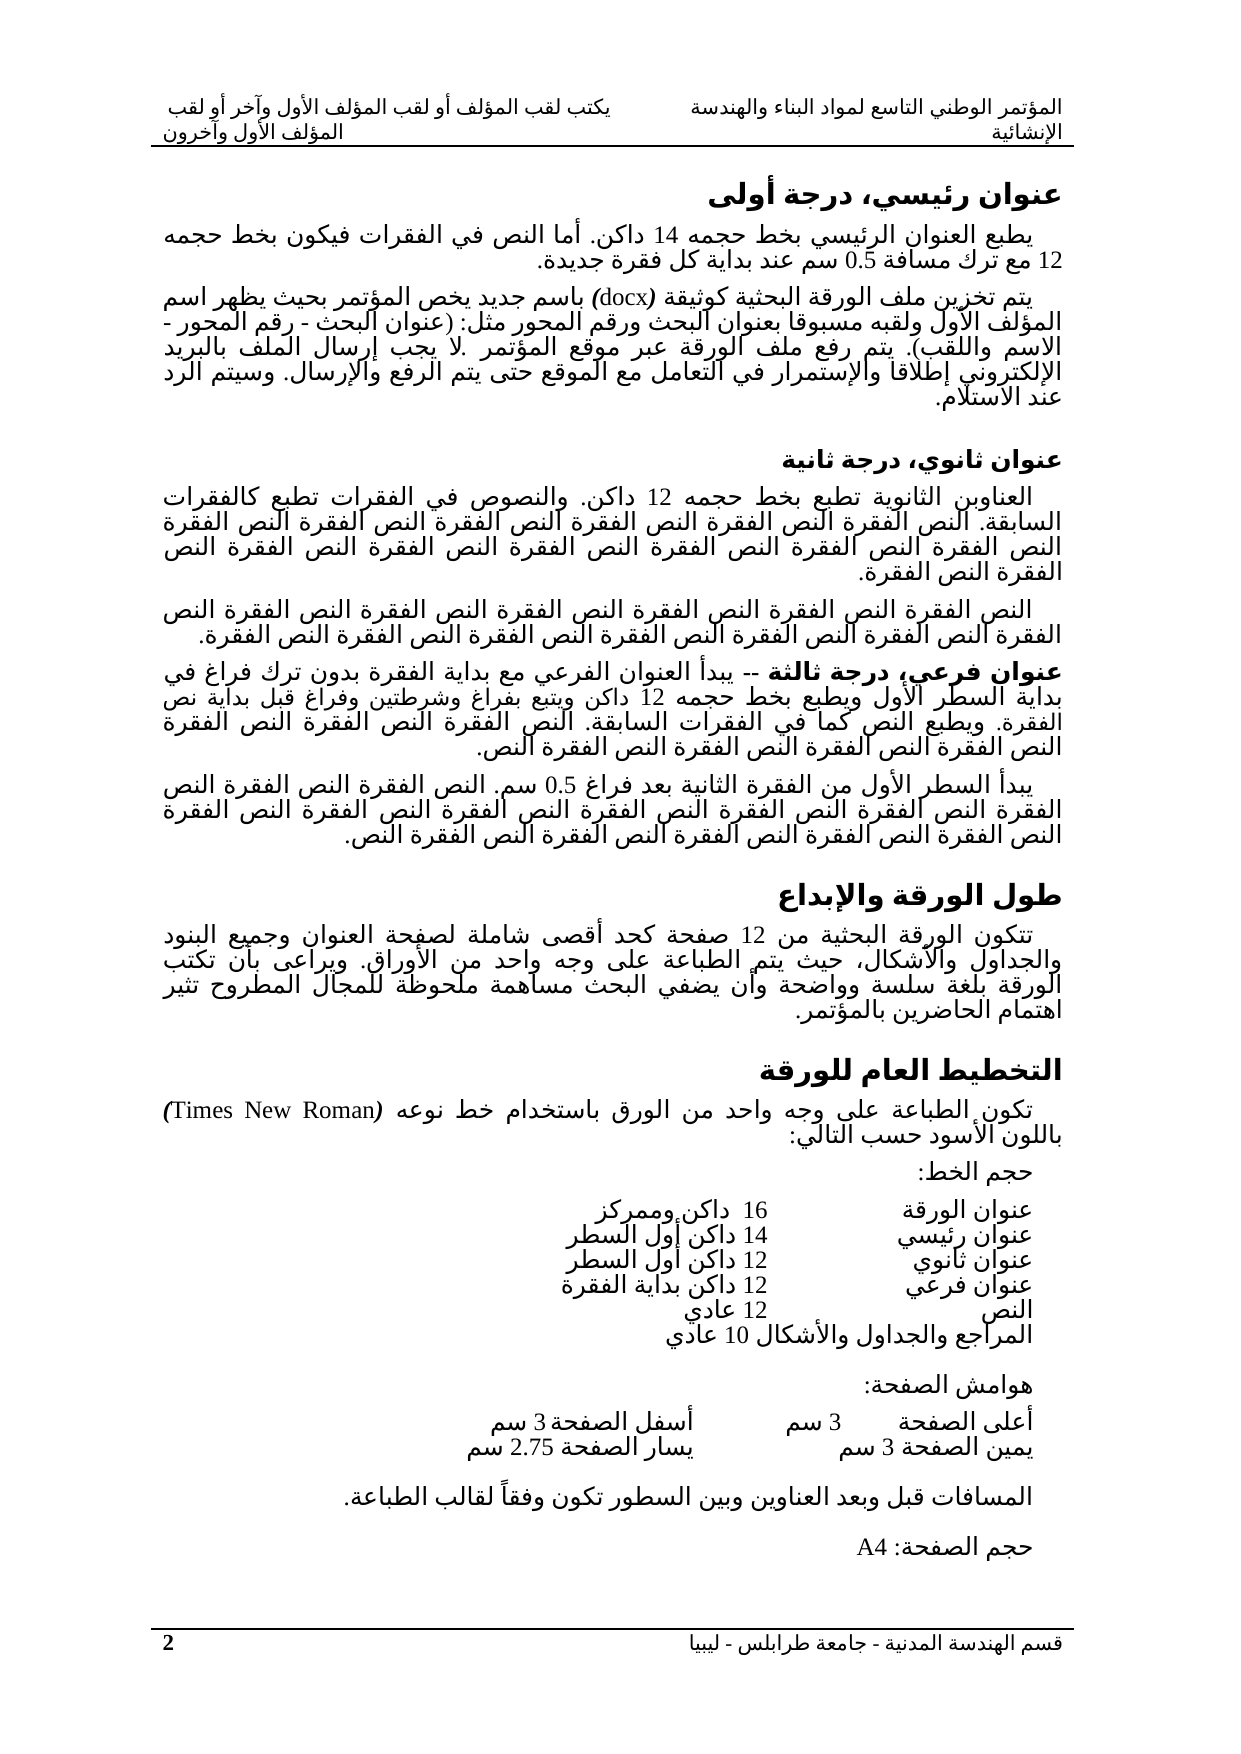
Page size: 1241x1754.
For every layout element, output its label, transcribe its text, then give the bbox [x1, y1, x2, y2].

subtitle طول الورقة والإبداع [162, 886, 966, 911]
text عنوان فرعي، درجة ثالثة -- يبدأ العنوان الفرعي مع بداية الفقرة بدون ترك فراغ في بداية السطر الأول ويطبع بخط حجمه 12 داكن ويتبع بفراغ وشرطتين وفراغ قبل بداية نص الفقرة. ويطبع النص كما في الفقرات السابقة. النص الفقرة النص الفقرة النص الفقرة النص الفقرة النص الفقرة النص الفقرة النص الفقرة النص. [162, 661, 1063, 761]
text عنوان فرعي 12 داكن بداية الفقرة [162, 1273, 1063, 1298]
text أعلى الصفحة 3 سم أسفل الصفحة 3 سم [162, 1411, 1063, 1436]
text المسافات قبل وبعد العناوين وبين السطور تكون وفقاً لقالب الطباعة. [626, 1486, 1063, 1511]
text حجم الخط: [162, 1161, 1063, 1186]
text النص الفقرة النص الفقرة النص الفقرة النص الفقرة النص الفقرة النص الفقرة النص الفقرة النص الفقرة النص الفقرة النص الفقرة النص الفقرة النص الفقرة النص الفقرة. [162, 598, 1063, 648]
text حجم الصفحة: A4 [162, 1536, 1063, 1561]
text النص 12 عادي [162, 1298, 1063, 1323]
subtitle عنوان ثانوي، درجة ثانية [162, 448, 1063, 473]
text عنوان رئيسي 14 داكن أول السطر [162, 1223, 1063, 1248]
text يتم تخزين ملف الورقة البحثية كوثيقة (docx) باسم جديد يخص المؤتمر بحيث يظهر اسم المؤلف الأول ولقبه مسبوقا بعنوان البحث ورقم المحور مثل: (عنوان البحث - رقم المحور - الاسم واللقب). يتم رفع ملف الورقة عبر موقع المؤتمر. لا يجب إرسال الملف بالبريد الإلكتروني إطلاقا والإستمرار في التعامل مع الموقع حتى يتم الرفع والإرسال. وسيتم الرد عند الاستلام. [162, 286, 1063, 411]
text عنوان ثانوي 12 داكن أول السطر [162, 1248, 1063, 1273]
text العناوبن الثانوية تطبع بخط حجمه 12 داكن. والنصوص في الفقرات تطبع كالفقرات السابقة. النص الفقرة النص الفقرة النص الفقرة النص الفقرة النص الفقرة النص الفقرة النص الفقرة النص الفقرة النص الفقرة النص الفقرة النص الفقرة النص الفقرة النص الفقرة النص الفقرة. [162, 486, 1063, 586]
text تكون الطباعة على وجه واحد من الورق باستخدام خط نوعه (Times New Roman) باللون الأسود حسب التالي: [162, 1098, 1063, 1148]
text هوامش الصفحة: [162, 1373, 1063, 1398]
text يبدأ السطر الأول من الفقرة الثانية بعد فراغ 0.5 سم. النص الفقرة النص الفقرة النص الفقرة النص الفقرة النص الفقرة النص الفقرة النص الفقرة النص الفقرة النص الفقرة النص الفقرة النص الفقرة النص الفقرة النص الفقرة النص الفقرة النص. [162, 773, 1063, 848]
text يطبع العنوان الرئيسي بخط حجمه 14 داكن. أما النص في الفقرات فيكون بخط حجمه 12 مع ترك مسافة 0.5 سم عند بداية كل فقرة جديدة. [162, 223, 1063, 273]
text عنوان رئيسي، درجة أولى [162, 177, 1063, 211]
text المسافات قبل وبعد العناوين وبين السطور تكون وفقاً لقالب الطباعة. [162, 1486, 593, 1511]
text المراجع والجداول والأشكال 10 عادي [162, 1323, 1063, 1348]
subtitle طول الورقة والإبداع [956, 886, 1039, 911]
text عنوان الورقة 16 داكن وممركز [162, 1198, 1063, 1223]
text تتكون الورقة البحثية من 12 صفحة كحد أقصى شاملة لصفحة العنوان وجميع البنود والجداول والأشكال، حيث يتم الطباعة على وجه واحد من الأوراق. ويراعى بأن تكتب الورقة بلغة سلسة وواضحة وأن يضفي البحث مساهمة ملحوظة للمجال المطروح تثير اهتمام الحاضرين بالمؤتمر. [162, 923, 1063, 1023]
text يمين الصفحة 3 سم يسار الصفحة 2.75 سم [162, 1436, 1063, 1461]
subtitle التخطيط العام للورقة [162, 1061, 833, 1086]
subtitle التخطيط العام للورقة [823, 1061, 1063, 1086]
